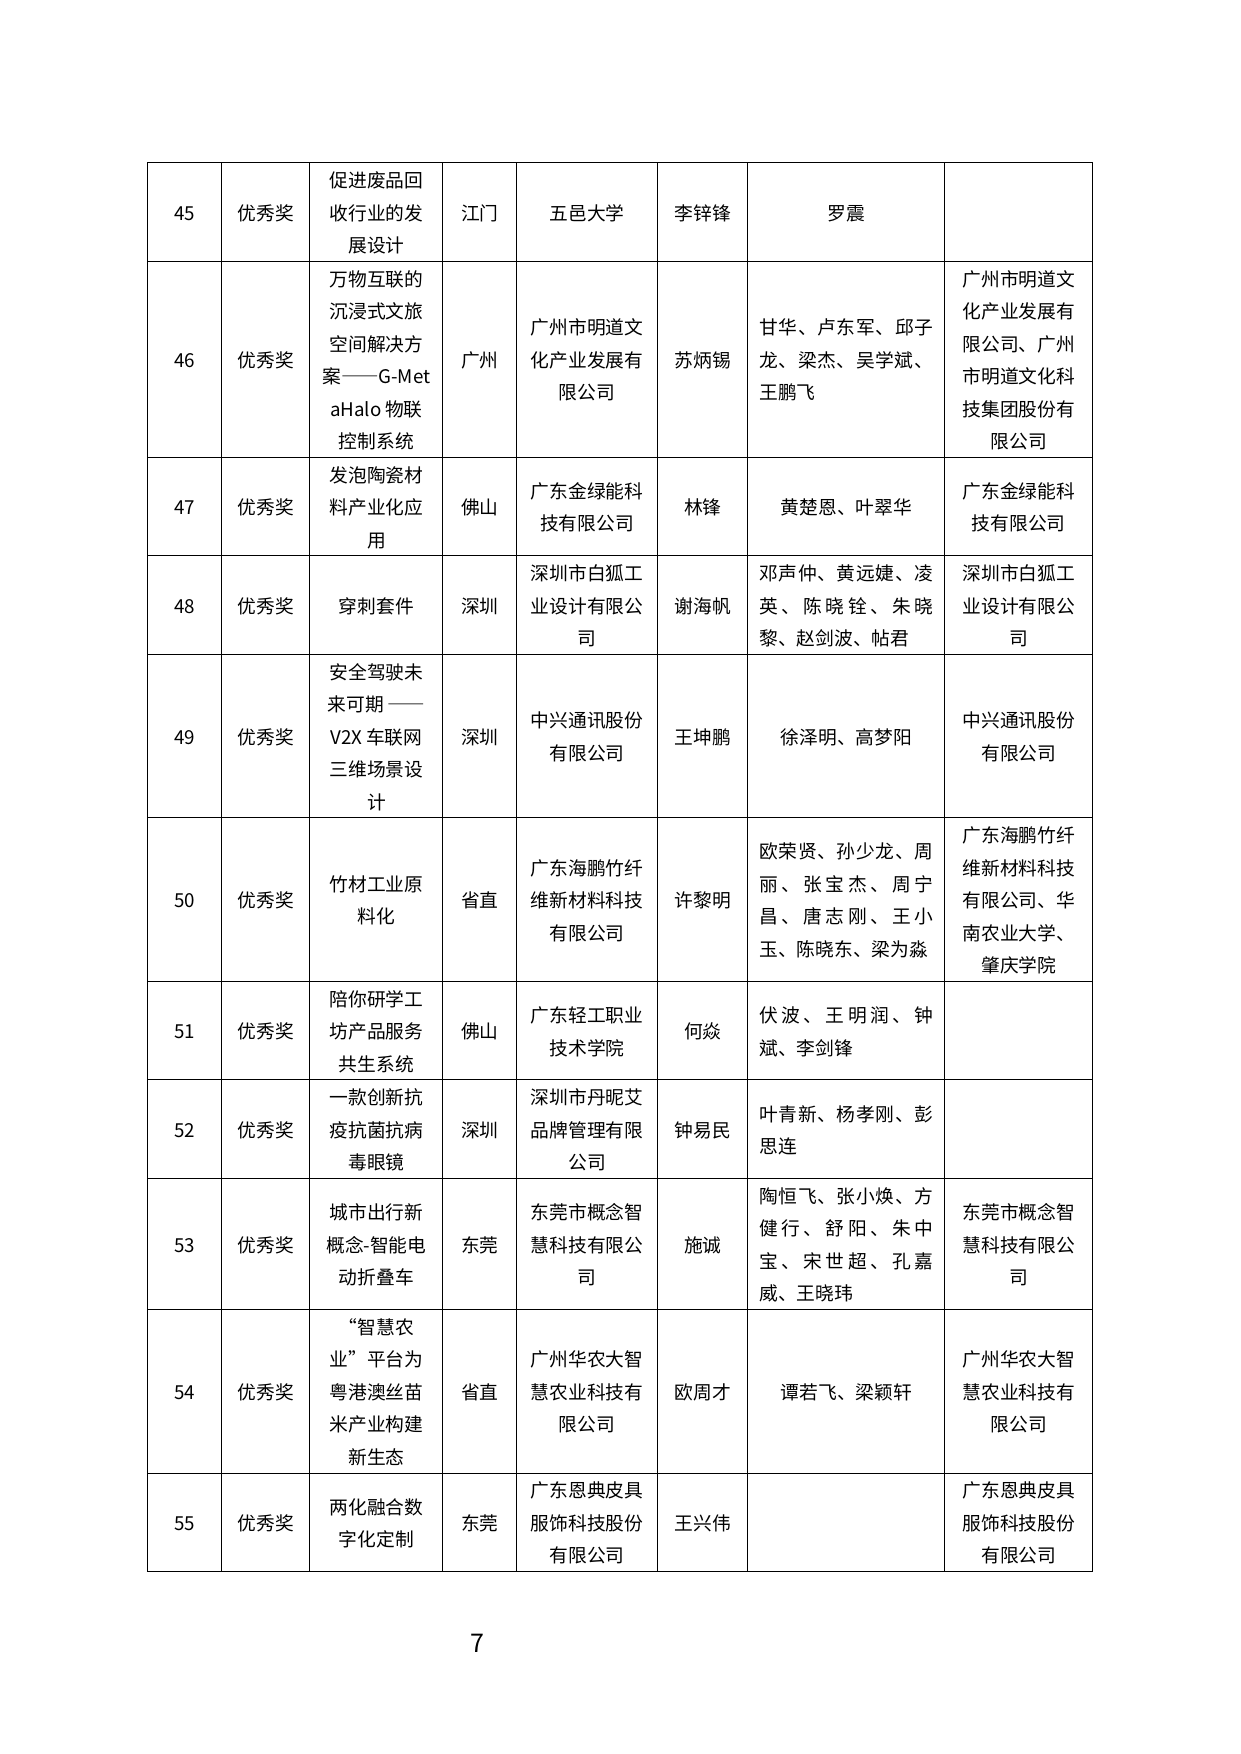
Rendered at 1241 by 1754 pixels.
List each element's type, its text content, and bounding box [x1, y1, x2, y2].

table_cell 优秀奖 [222, 1179, 309, 1309]
table_cell 46 [148, 262, 221, 457]
table_cell “智慧农业”平台为粤港澳丝苗米产业构建新生态 [310, 1310, 442, 1472]
table_cell 欧荣贤、孙少龙、周丽、张宝杰、周宁昌、唐志刚、王小玉、陈晓东、梁为淼 [748, 818, 944, 981]
table_cell 广州 [443, 262, 516, 457]
table_cell 李锌锋 [658, 163, 747, 261]
table_cell 52 [148, 1080, 221, 1178]
table_cell 51 [148, 982, 221, 1079]
table_cell 谢海帆 [658, 556, 747, 654]
table_cell 优秀奖 [222, 556, 309, 654]
table_cell 陶恒飞、张小焕、方健行、舒阳、朱中宝、宋世超、孔嘉威、王晓玮 [748, 1179, 944, 1309]
table_cell 江门 [443, 163, 516, 261]
table_cell 省直 [443, 1310, 516, 1472]
table_cell 优秀奖 [222, 1080, 309, 1178]
table_cell 广东金绿能科技有限公司 [945, 458, 1092, 555]
table_cell 广东恩典皮具服饰科技股份有限公司 [945, 1474, 1092, 1571]
table_cell 城市出行新概念-智能电动折叠车 [310, 1179, 442, 1309]
table_cell 陪你研学工坊产品服务共生系统 [310, 982, 442, 1079]
table_cell 王兴伟 [658, 1474, 747, 1571]
table_cell 施诚 [658, 1179, 747, 1309]
table_cell 万物互联的沉浸式文旅空间解决方案——G-MetaHalo物联控制系统 [310, 262, 442, 457]
table_cell [945, 163, 1092, 261]
table_cell 优秀奖 [222, 655, 309, 817]
table_cell 黄楚恩、叶翠华 [748, 458, 944, 555]
table_cell 49 [148, 655, 221, 817]
table_cell 深圳市丹昵艾品牌管理有限公司 [517, 1080, 657, 1178]
table_cell 深圳市白狐工业设计有限公司 [517, 556, 657, 654]
table_cell [748, 1474, 944, 1571]
table_cell 东莞 [443, 1474, 516, 1571]
table_cell 55 [148, 1474, 221, 1571]
table_cell 优秀奖 [222, 163, 309, 261]
table_cell 广东海鹏竹纤维新材料科技有限公司、华南农业大学、肇庆学院 [945, 818, 1092, 981]
table_cell 54 [148, 1310, 221, 1472]
table_cell 安全驾驶未来可期 —— V2X车联网三维场景设计 [310, 655, 442, 817]
table_cell 广州华农大智慧农业科技有限公司 [517, 1310, 657, 1472]
table_cell 五邑大学 [517, 163, 657, 261]
table_cell 东莞市概念智慧科技有限公司 [517, 1179, 657, 1309]
table_cell 钟易民 [658, 1080, 747, 1178]
table_cell 优秀奖 [222, 818, 309, 981]
table_cell 深圳 [443, 556, 516, 654]
table_cell 东莞 [443, 1179, 516, 1309]
table_cell 优秀奖 [222, 1310, 309, 1472]
table_cell 中兴通讯股份有限公司 [945, 655, 1092, 817]
table_cell 竹材工业原料化 [310, 818, 442, 981]
table_cell 何焱 [658, 982, 747, 1079]
table_cell 佛山 [443, 458, 516, 555]
table_cell 广东恩典皮具服饰科技股份有限公司 [517, 1474, 657, 1571]
table_cell 48 [148, 556, 221, 654]
table_cell 深圳 [443, 1080, 516, 1178]
table_cell 王坤鹏 [658, 655, 747, 817]
table_cell 许黎明 [658, 818, 747, 981]
table_cell 省直 [443, 818, 516, 981]
table_cell 发泡陶瓷材料产业化应用 [310, 458, 442, 555]
table_cell 苏炳锡 [658, 262, 747, 457]
table_cell 东莞市概念智慧科技有限公司 [945, 1179, 1092, 1309]
table_cell 徐泽明、高梦阳 [748, 655, 944, 817]
table_cell 佛山 [443, 982, 516, 1079]
table_cell 广州市明道文化产业发展有限公司、广州市明道文化科技集团股份有限公司 [945, 262, 1092, 457]
table_cell 谭若飞、梁颖轩 [748, 1310, 944, 1472]
table_cell 47 [148, 458, 221, 555]
table_cell 优秀奖 [222, 982, 309, 1079]
table_cell 深圳 [443, 655, 516, 817]
table_cell 林锋 [658, 458, 747, 555]
table_cell 50 [148, 818, 221, 981]
table_cell 优秀奖 [222, 1474, 309, 1571]
table_cell 广东金绿能科技有限公司 [517, 458, 657, 555]
table_cell 叶青新、杨孝刚、彭思连 [748, 1080, 944, 1178]
table_cell [945, 982, 1092, 1079]
table_cell [945, 1080, 1092, 1178]
table_cell 优秀奖 [222, 458, 309, 555]
table_cell 广州华农大智慧农业科技有限公司 [945, 1310, 1092, 1472]
table_cell 邓声仲、黄远婕、凌英、陈晓铨、朱晓黎、赵剑波、帖君 [748, 556, 944, 654]
table_cell 穿刺套件 [310, 556, 442, 654]
table_cell 45 [148, 163, 221, 261]
table_cell 中兴通讯股份有限公司 [517, 655, 657, 817]
table_cell 优秀奖 [222, 262, 309, 457]
table_cell 广东海鹏竹纤维新材料科技有限公司 [517, 818, 657, 981]
table_cell 深圳市白狐工业设计有限公司 [945, 556, 1092, 654]
table_cell 53 [148, 1179, 221, 1309]
table_cell 伏波、王明润、钟斌、李剑锋 [748, 982, 944, 1079]
table_cell 罗震 [748, 163, 944, 261]
table_cell 一款创新抗疫抗菌抗病毒眼镜 [310, 1080, 442, 1178]
table_cell 欧周才 [658, 1310, 747, 1472]
table_cell 两化融合数字化定制 [310, 1474, 442, 1571]
table_cell 甘华、卢东军、邱子龙、梁杰、吴学斌、王鹏飞 [748, 262, 944, 457]
table_cell 广东轻工职业技术学院 [517, 982, 657, 1079]
table_cell 广州市明道文化产业发展有限公司 [517, 262, 657, 457]
table_cell 促进废品回收行业的发展设计 [310, 163, 442, 261]
